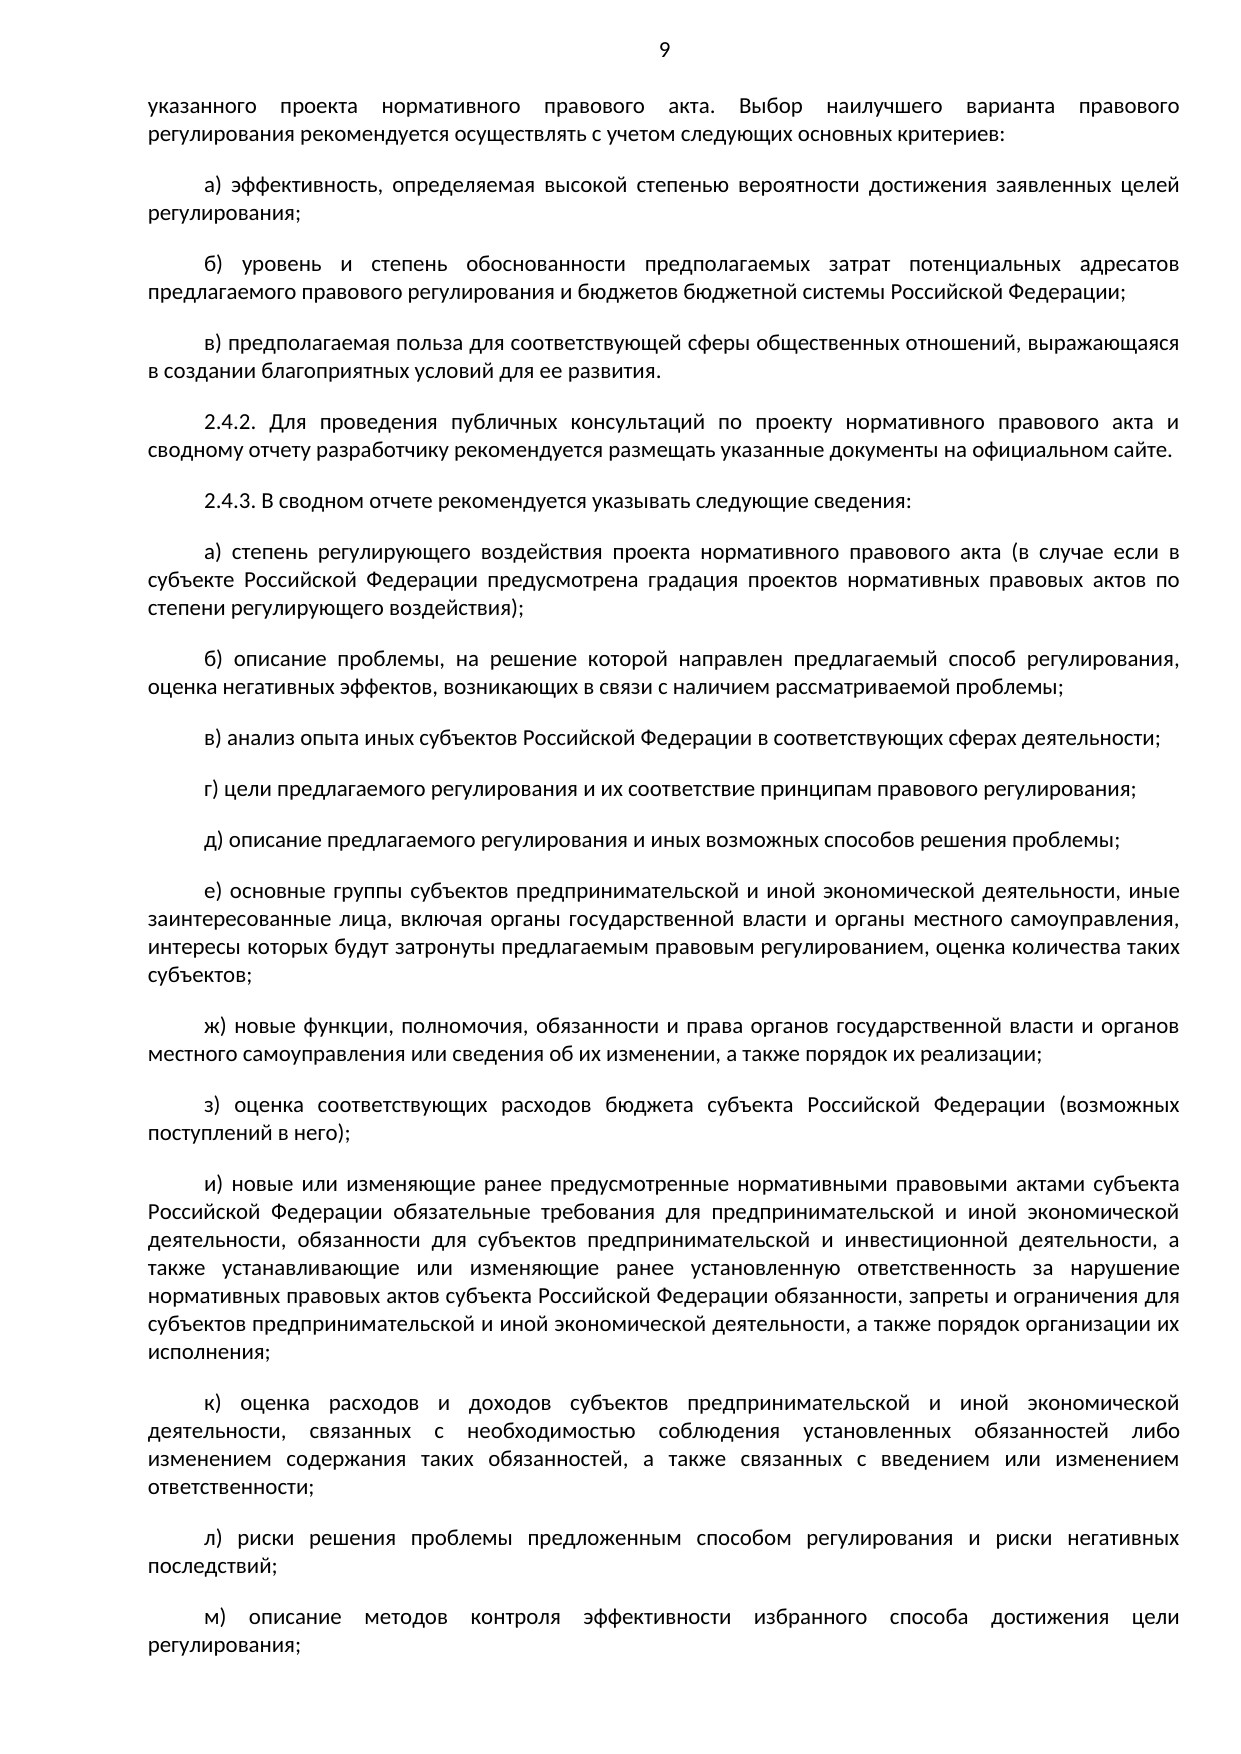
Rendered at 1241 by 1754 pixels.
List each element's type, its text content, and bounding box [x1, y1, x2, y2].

text в) анализ опыта иных субъектов Российской Федерации в соответствующих сферах деятельности; [148, 723, 1181, 751]
text м) описание методов контроля эффективности избранного способа достижения цели регулирования; [148, 1602, 1181, 1658]
text б) описание проблемы, на решение которой направлен предлагаемый способ регулирования, оценка негативных эффектов, возникающих в связи с наличием рассматриваемой проблемы; [148, 644, 1181, 700]
text е) основные группы субъектов предпринимательской и иной экономической деятельности, иные заинтересованные лица, включая органы государственной власти и органы местного самоуправления, интересы которых будут затронуты предлагаемым правовым регулированием, оценка количества таких субъектов; [148, 876, 1181, 988]
text а) степень регулирующего воздействия проекта нормативного правового акта (в случае если в субъекте Российской Федерации предусмотрена градация проектов нормативных правовых актов по степени регулирующего воздействия); [148, 537, 1181, 621]
text б) уровень и степень обоснованности предполагаемых затрат потенциальных адресатов предлагаемого правового регулирования и бюджетов бюджетной системы Российской Федерации; [148, 249, 1181, 305]
text к) оценка расходов и доходов субъектов предпринимательской и иной экономической деятельности, связанных с необходимостью соблюдения установленных обязанностей либо изменением содержания таких обязанностей, а также связанных с введением или изменением ответственности; [148, 1388, 1181, 1500]
text в) предполагаемая польза для соответствующей сферы общественных отношений, выражающаяся в создании благоприятных условий для ее развития. [148, 328, 1181, 384]
text а) эффективность, определяемая высокой степенью вероятности достижения заявленных целей регулирования; [148, 170, 1181, 226]
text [148, 91, 1181, 147]
text и) новые или изменяющие ранее предусмотренные нормативными правовыми актами субъекта Российской Федерации обязательные требования для предпринимательской и иной экономической деятельности, обязанности для субъектов предпринимательской и инвестиционной деятельности, а также устанавливающие или изменяющие ранее установленную ответственность за нарушение нормативных правовых актов субъекта Российской Федерации обязанности, запреты и ограничения для субъектов предпринимательской и иной экономической деятельности, а также порядок организации их исполнения; [148, 1169, 1181, 1365]
text ж) новые функции, полномочия, обязанности и права органов государственной власти и органов местного самоуправления или сведения об их изменении, а также порядок их реализации; [148, 1011, 1181, 1067]
text г) цели предлагаемого регулирования и их соответствие принципам правового регулирования; [148, 774, 1181, 802]
text з) оценка соответствующих расходов бюджета субъекта Российской Федерации (возможных поступлений в него); [148, 1090, 1181, 1146]
text л) риски решения проблемы предложенным способом регулирования и риски негативных последствий; [148, 1523, 1181, 1579]
text 2.4.2. Для проведения публичных консультаций по проекту нормативного правового акта и сводному отчету разработчику рекомендуется размещать указанные документы на официальном сайте. [148, 407, 1181, 463]
text д) описание предлагаемого регулирования и иных возможных способов решения проблемы; [148, 825, 1181, 853]
text 2.4.3. В сводном отчете рекомендуется указывать следующие сведения: [148, 486, 1181, 514]
